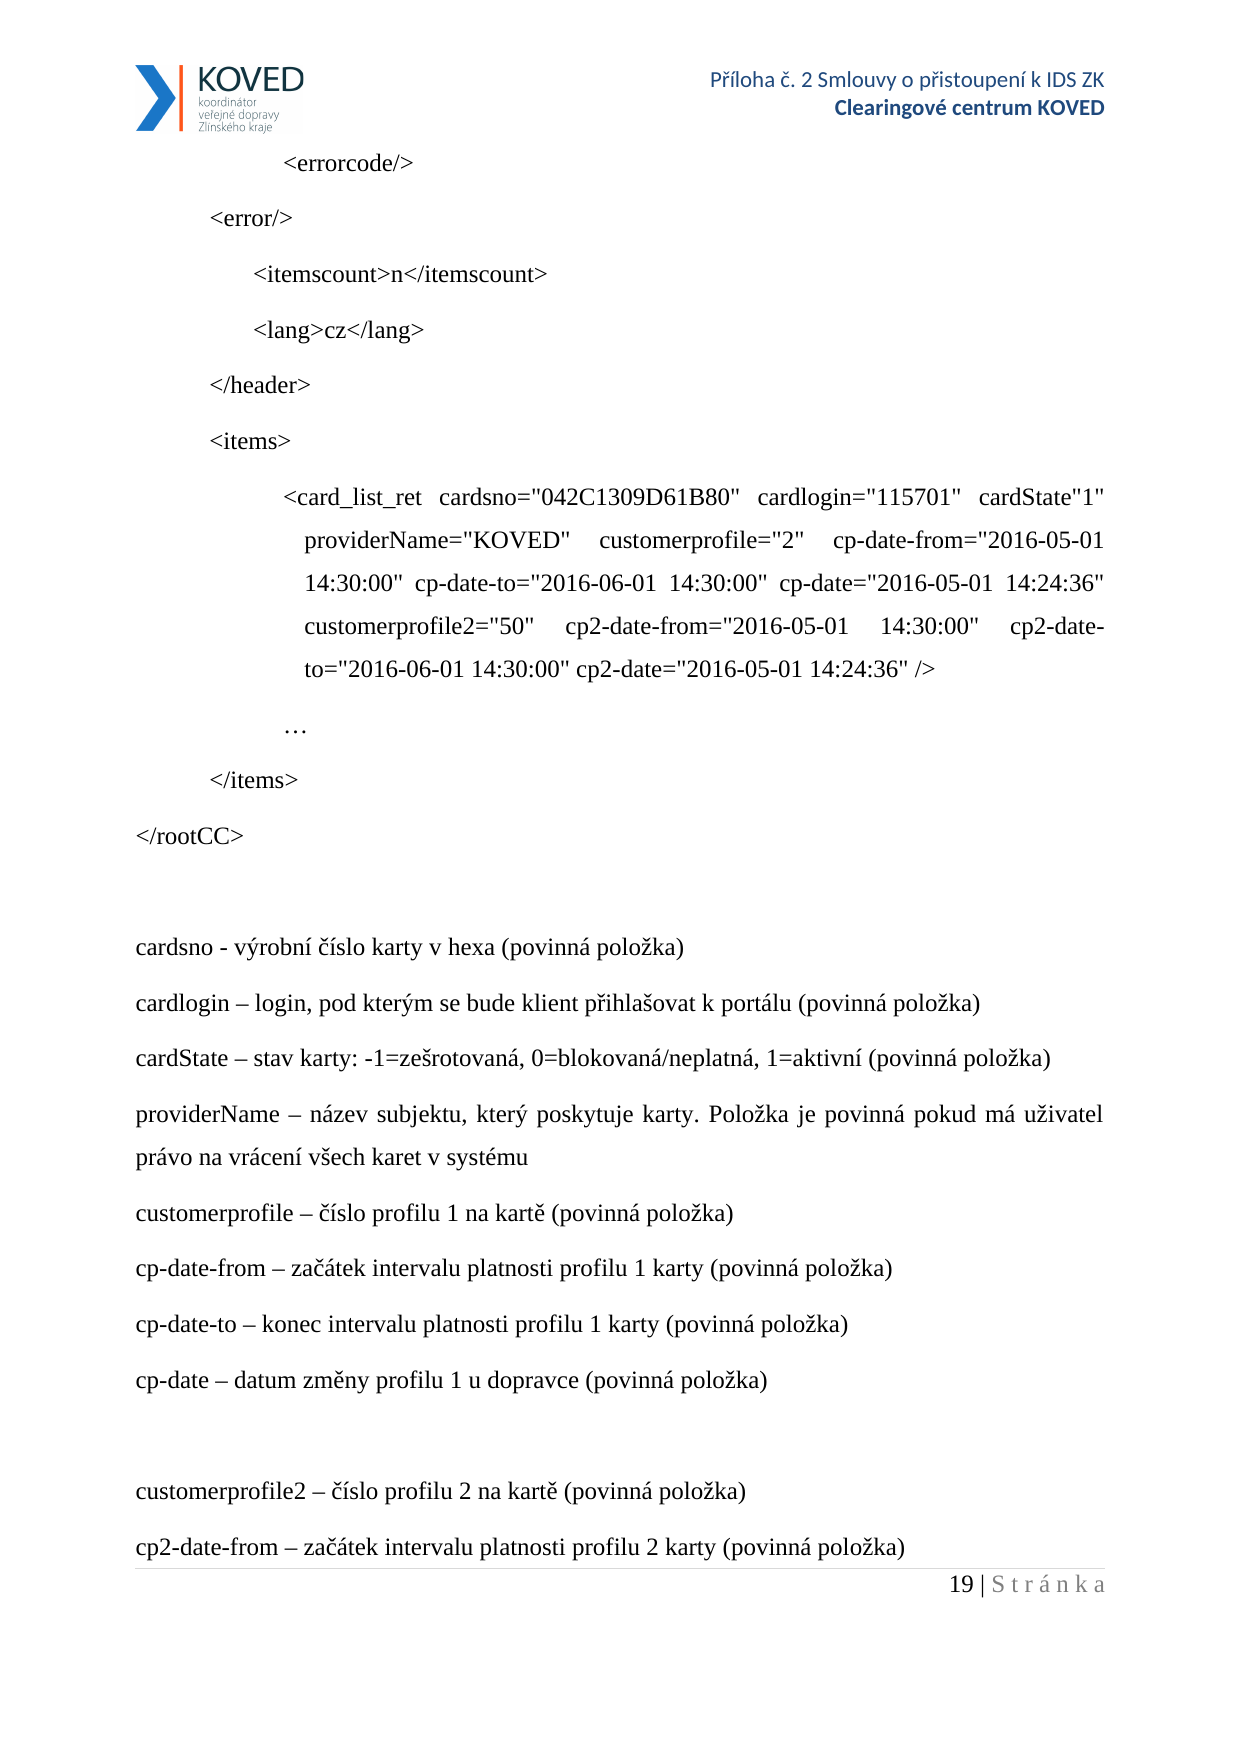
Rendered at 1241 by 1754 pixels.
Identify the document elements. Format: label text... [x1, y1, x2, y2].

text </header> [209, 370, 1105, 399]
text … [209, 710, 1105, 738]
text <error/> [209, 203, 1105, 232]
text <lang>cz</lang> [209, 315, 1105, 343]
text customerprofile – číslo profilu 1 na kartě (povinná položka) [135, 1198, 1105, 1227]
text <items> [209, 426, 1105, 455]
text cp-date – datum změny profilu 1 u dopravce (povinná položka) [135, 1365, 1105, 1393]
text <errorcode/> [209, 148, 1105, 177]
text cp2-date-from – začátek intervalu platnosti profilu 2 karty (povinná položka) [135, 1532, 1105, 1560]
text customerprofile2 – číslo profilu 2 na kartě (povinná položka) [135, 1476, 1105, 1505]
text <itemscount>n</itemscount> [209, 259, 1105, 288]
text cardState – stav karty: -1=zešrotovaná, 0=blokovaná/neplatná, 1=aktivní (povinná položka) [135, 1043, 1105, 1072]
text providerName – název subjektu, který poskytuje karty. Položka je povinná pokud má uživatel právo na vrácení všech karet v systému [135, 1099, 1105, 1171]
text cardlogin – login, pod kterým se bude klient přihlašovat k portálu (povinná položka) [135, 988, 1105, 1017]
picture [135, 65, 304, 134]
text cp-date-to – konec intervalu platnosti profilu 1 karty (povinná položka) [135, 1309, 1105, 1338]
text <card_list_ret cardsno="042C1309D61B80" cardlogin="115701" cardState"1" providerName="KOVED" customerprofile="2" cp-date-from="2016-05-01 14:30:00" cp-date-to="2016-06-01 14:30:00" cp-date="2016-05-01 14:24:36" customerprofile2="50" cp2-date-from="2016-05-01 14:30:00" cp2-date-to="2016-06-01 14:30:00" cp2-date="2016-05-01 14:24:36" /> [283, 482, 1105, 683]
text cardsno - výrobní číslo karty v hexa (povinná položka) [135, 932, 1105, 961]
text cp-date-from – začátek intervalu platnosti profilu 1 karty (povinná položka) [135, 1253, 1105, 1282]
text </rootCC> [135, 821, 1105, 850]
text </items> [209, 765, 1105, 794]
